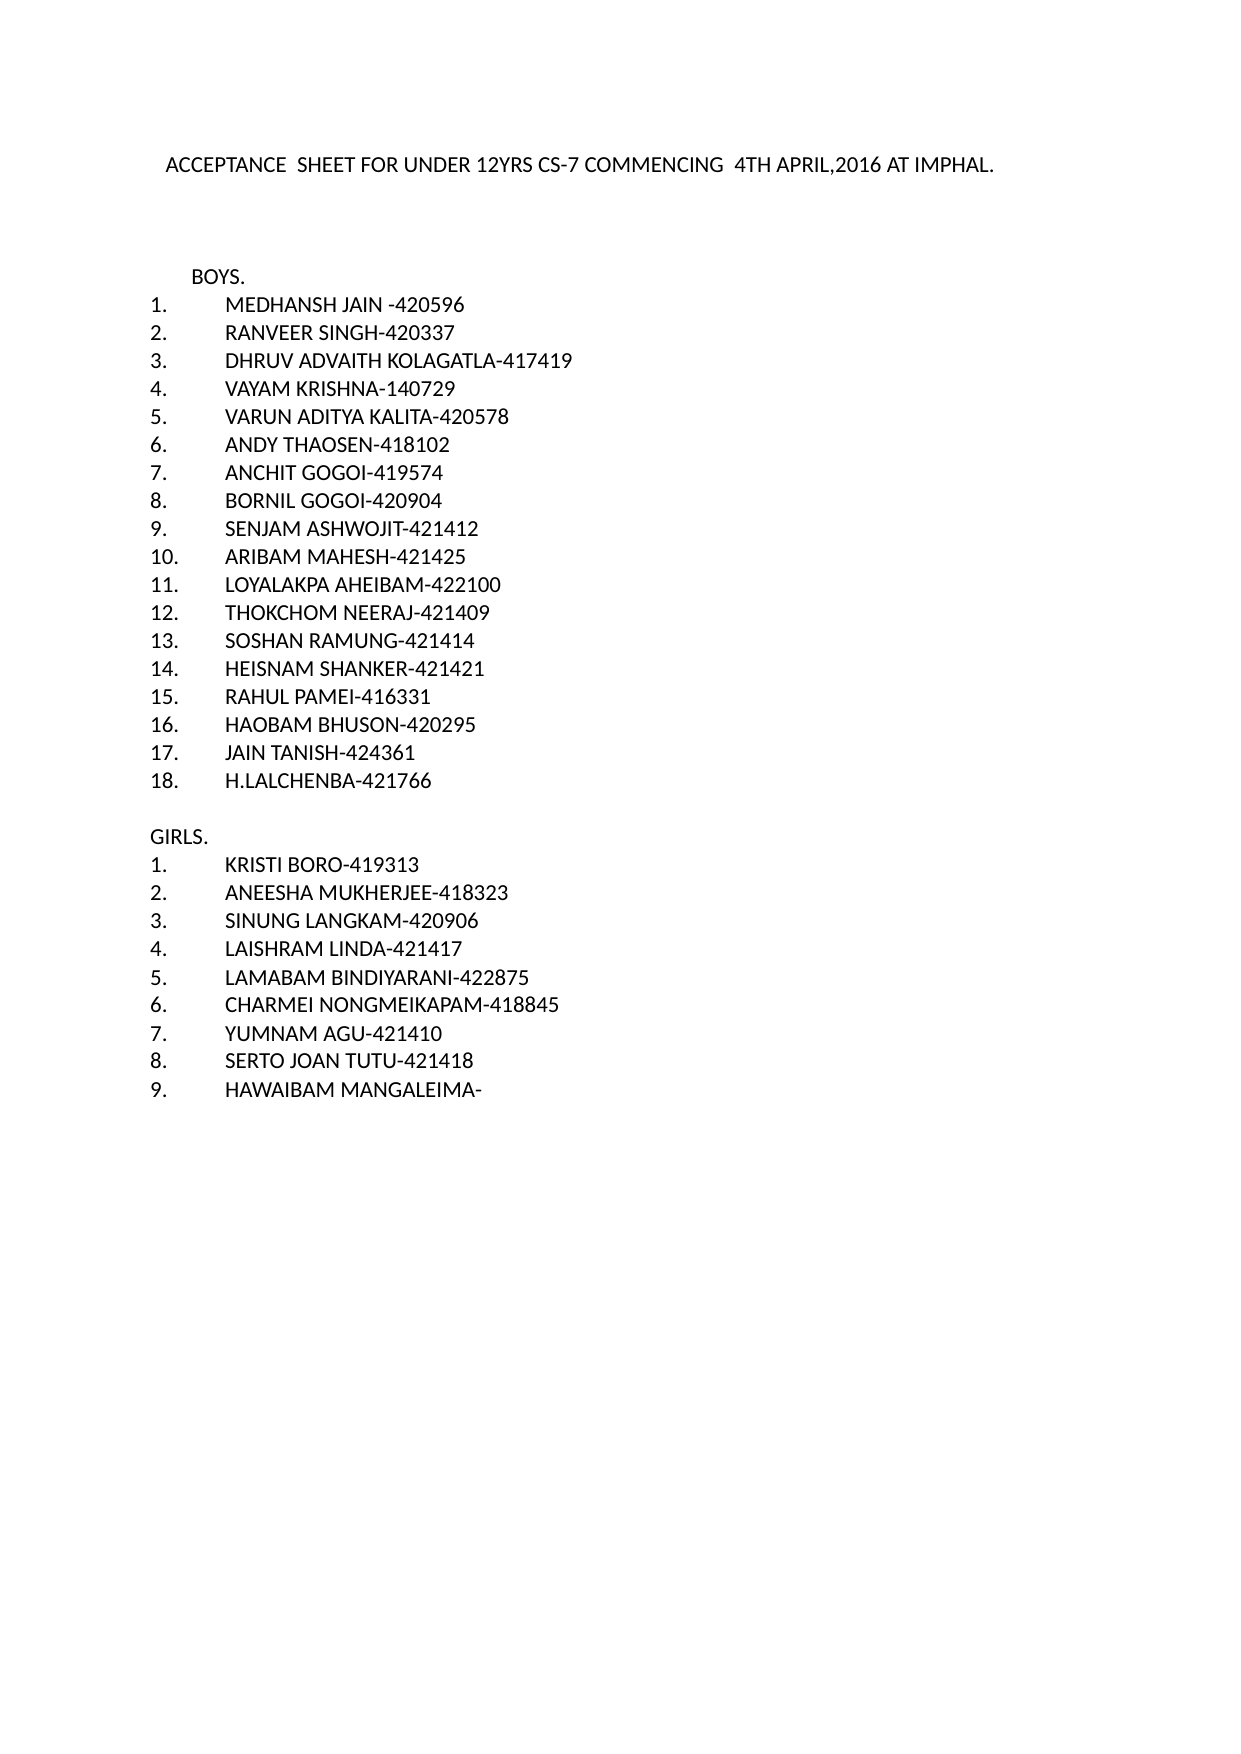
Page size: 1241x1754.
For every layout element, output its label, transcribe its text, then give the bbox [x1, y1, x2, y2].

text 5. LAMABAM BINDIYARANI-422875 [150, 963, 1122, 991]
text 14. HEISNAM SHANKER-421421 [150, 654, 1122, 682]
text 2. ANEESHA MUKHERJEE-418323 [150, 878, 1122, 907]
text 7. YUMNAM AGU-421410 [150, 1019, 1122, 1047]
text BOYS. [150, 262, 1122, 290]
text 7. ANCHIT GOGOI-419574 [150, 458, 1122, 486]
text 11. LOYALAKPA AHEIBAM-422100 [150, 570, 1122, 598]
text 18. H.LALCHENBA-421766 [150, 766, 1122, 794]
text 9. SENJAM ASHWOJIT-421412 [150, 514, 1122, 542]
text 6. CHARMEI NONGMEIKAPAM-418845 [150, 991, 1122, 1019]
text 6. ANDY THAOSEN-418102 [150, 430, 1122, 458]
text 16. HAOBAM BHUSON-420295 [150, 710, 1122, 738]
text 8. BORNIL GOGOI-420904 [150, 486, 1122, 514]
text 10. ARIBAM MAHESH-421425 [150, 542, 1122, 570]
text ACCEPTANCE SHEET FOR UNDER 12YRS CS-7 COMMENCING 4TH APRIL,2016 AT IMPHAL. [150, 150, 1122, 178]
text 13. SOSHAN RAMUNG-421414 [150, 626, 1122, 654]
text 1. MEDHANSH JAIN -420596 [150, 290, 1122, 318]
text 15. RAHUL PAMEI-416331 [150, 682, 1122, 710]
text 12. THOKCHOM NEERAJ-421409 [150, 598, 1122, 626]
text 3. DHRUV ADVAITH KOLAGATLA-417419 [150, 346, 1122, 374]
text 3. SINUNG LANGKAM-420906 [150, 907, 1122, 934]
text 5. VARUN ADITYA KALITA-420578 [150, 402, 1122, 430]
text GIRLS. [150, 822, 1122, 851]
text 17. JAIN TANISH-424361 [150, 738, 1122, 766]
text 2. RANVEER SINGH-420337 [150, 318, 1122, 346]
text 4. VAYAM KRISHNA-140729 [150, 374, 1122, 402]
text 9. HAWAIBAM MANGALEIMA- [150, 1075, 1122, 1103]
text 4. LAISHRAM LINDA-421417 [150, 934, 1122, 963]
text 1. KRISTI BORO-419313 [150, 851, 1122, 878]
text 8. SERTO JOAN TUTU-421418 [150, 1047, 1122, 1075]
